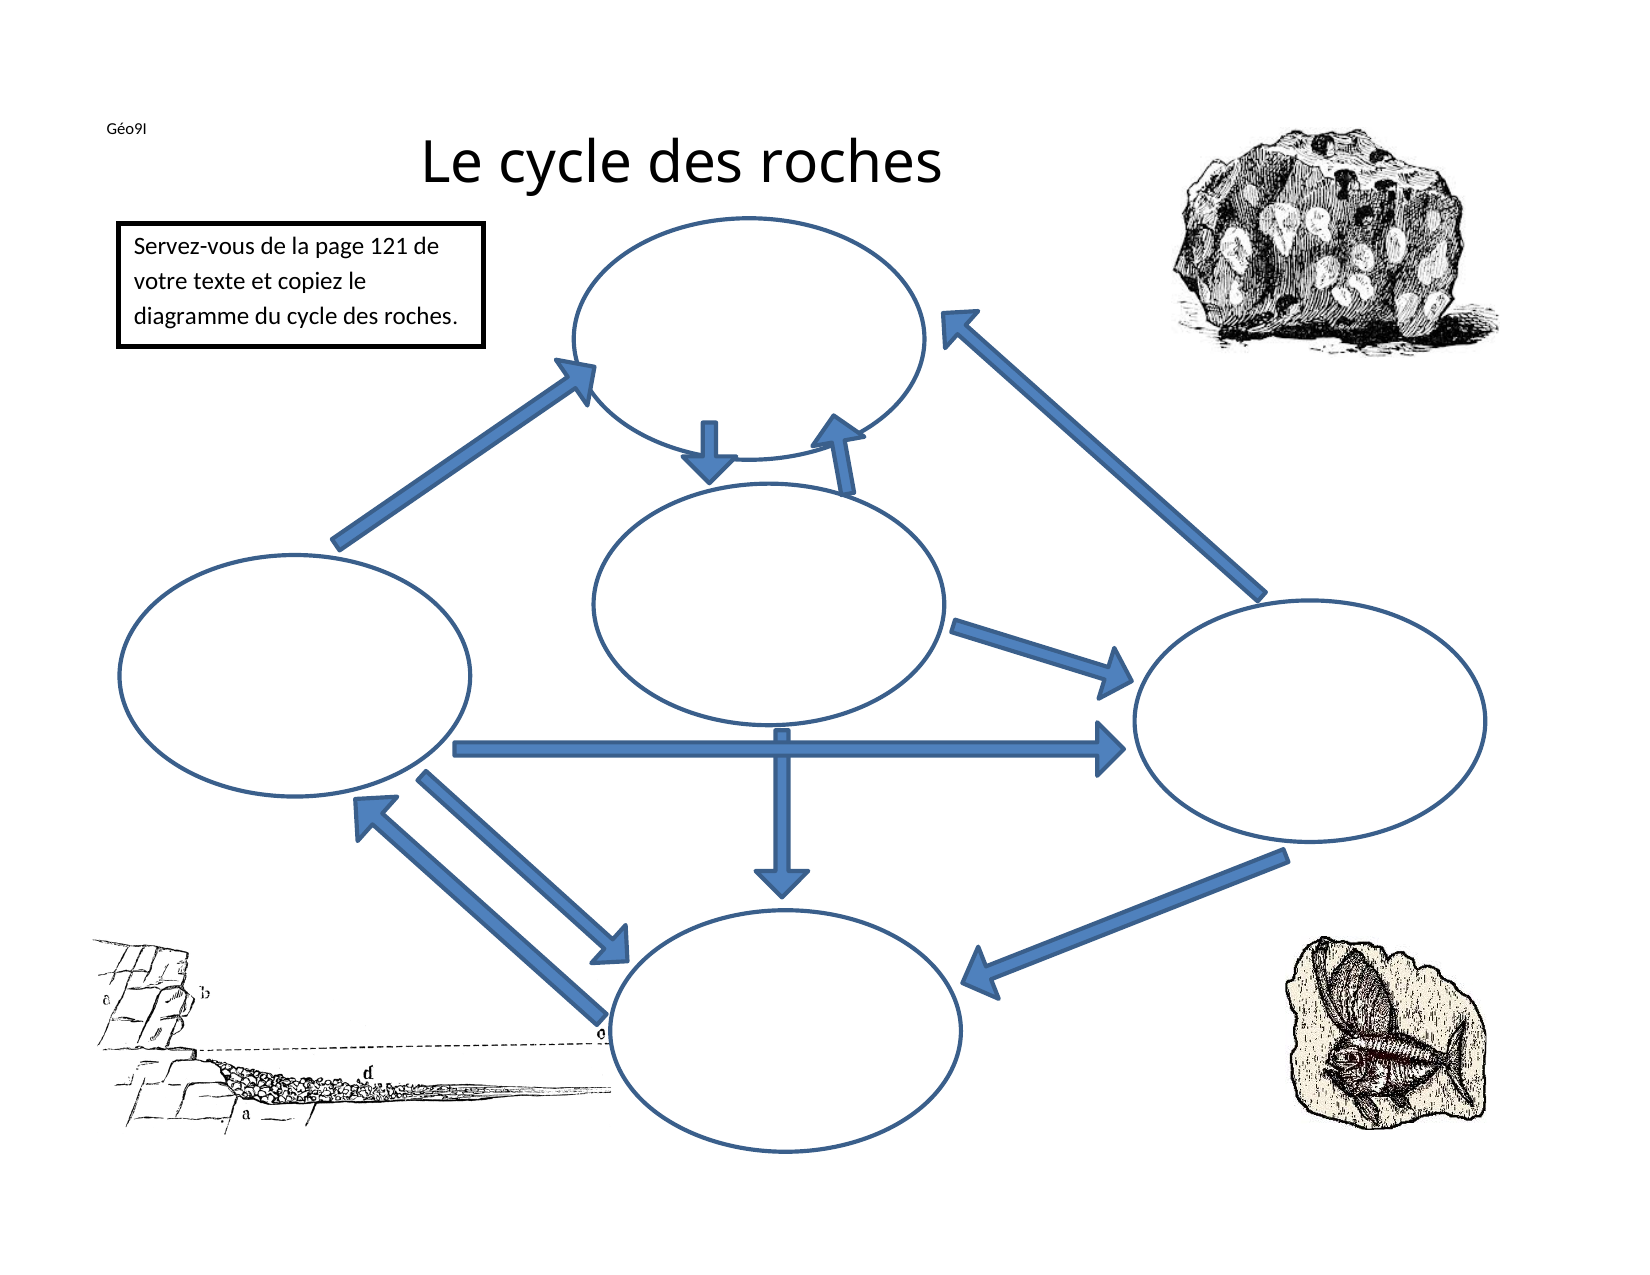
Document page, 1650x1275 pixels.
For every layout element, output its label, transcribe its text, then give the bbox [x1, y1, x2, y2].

text Géo9I [1135, 118, 1544, 138]
picture [91, 937, 612, 1135]
picture [1171, 138, 1500, 358]
picture [525, 937, 612, 1013]
text Géo9I [106, 118, 404, 138]
picture [1285, 936, 1487, 1130]
